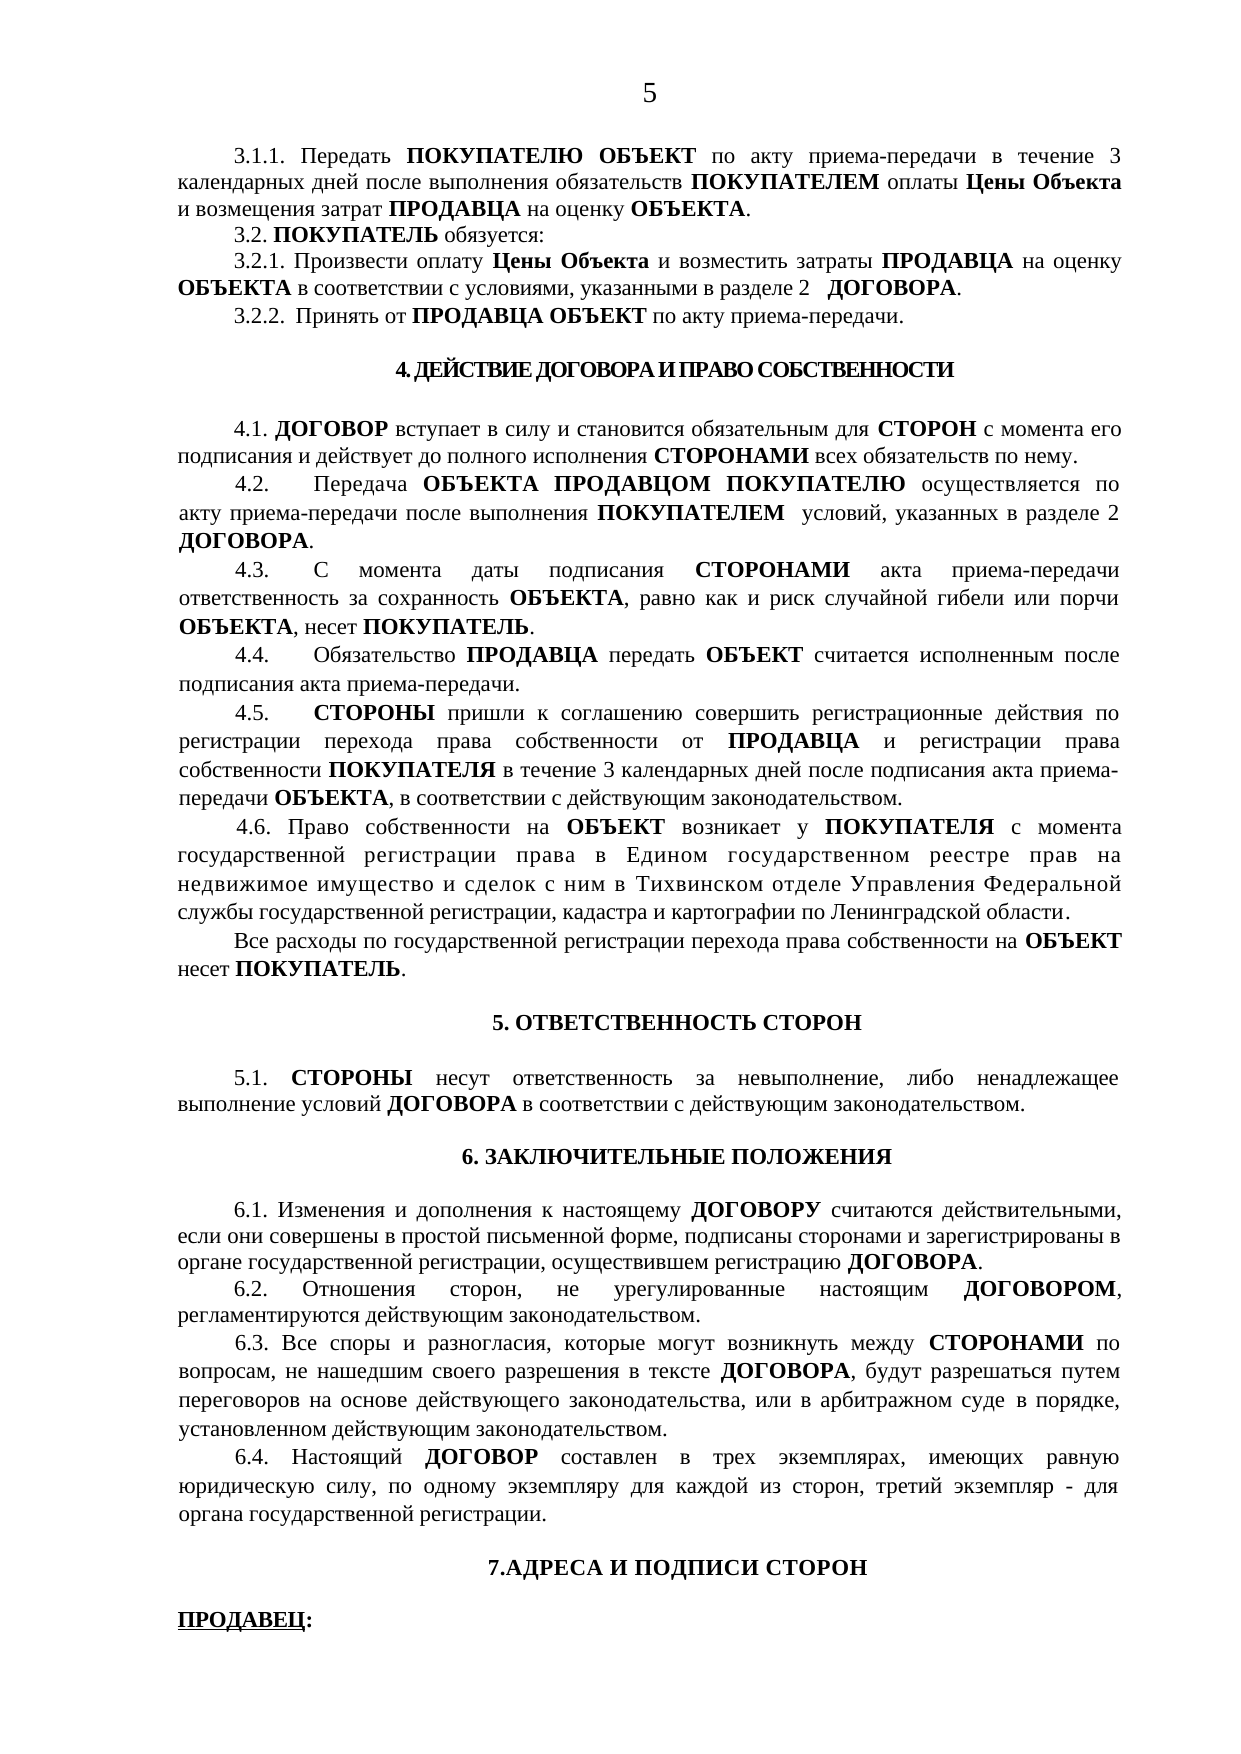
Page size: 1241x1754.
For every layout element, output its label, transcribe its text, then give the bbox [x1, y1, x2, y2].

text 4. ДЕЙСТВИЕ ДОГОВОРА И ПРАВО СОБСТВЕННОСТИ [177, 356, 1118, 382]
text 3.1.1. Передать ПОКУПАТЕЛЮ ОБЪЕКТ по акту приема-передачи в течение 3 календарных дней после выполнения обязательств ПОКУПАТЕЛЕМ оплаты Цены Объекта и возмещения затрат ПРОДАВЦА на оценку ОБЪЕКТА. [177, 142, 1122, 221]
text 6. ЗАКЛЮЧИТЕЛЬНЫЕ ПОЛОЖЕНИЯ [177, 1143, 1120, 1169]
text 6.3. Все споры и разногласия, которые могут возникнуть между СТОРОНАМИ по вопросам, не нашедшим своего разрешения в тексте ДОГОВОРА, будут разрешаться путем переговоров на основе действующего законодательства, или в арбитражном суде в порядке, установленном действующим законодательством. [178, 1327, 1120, 1442]
list С момента даты подписания СТОРОНАМИ акта приема-передачи ответственность за сохранность ОБЪЕКТА, равно как и риск случайной гибели или порчи ОБЪЕКТА, несет ПОКУПАТЕЛЬ. [179, 554, 1120, 640]
list Принять от ПРОДАВЦА ОБЪЕКТ по акту приема-передачи. [177, 301, 1120, 329]
text 6.1. Изменения и дополнения к настоящему ДОГОВОРУ считаются действительными, если они совершены в простой письменной форме, подписаны сторонами и зарегистрированы в органе государственной регистрации, осуществившем регистрацию ДОГОВОРА. [177, 1196, 1122, 1275]
text 6.2. Отношения сторон, не урегулированные настоящим ДОГОВОРОМ, регламентируются действующим законодательством. [177, 1275, 1122, 1327]
list Передача ОБЪЕКТА ПРОДАВЦОМ ПОКУПАТЕЛЮ осуществляется по акту приема-передачи после выполнения ПОКУПАТЕЛЕМ условий, указанных в разделе 2 ДОГОВОРА. [179, 469, 1120, 554]
text 4.1. ДОГОВОР вступает в силу и становится обязательным для СТОРОН с момента его подписания и действует до полного исполнения СТОРОНАМИ всех обязательств по нему. [177, 416, 1122, 468]
text 7.АДРЕСА И ПОДПИСИ СТОРОН [177, 1554, 1122, 1580]
text 5.1. СТОРОНЫ несут ответственность за невыполнение, либо ненадлежащее выполнение условий ДОГОВОРА в соответствии с действующим законодательством. [177, 1064, 1120, 1117]
text 3.2.1. Произвести оплату Цены Объекта и возместить затраты ПРОДАВЦА на оценку ОБЪЕКТА в соответствии с условиями, указанными в разделе 2 ДОГОВОРА. [177, 247, 1122, 300]
text 5. ОТВЕТСТВЕННОСТЬ СТОРОН [177, 1009, 1120, 1035]
text 6.4. Настоящий ДОГОВОР составлен в трех экземплярах, имеющих равную юридическую силу, по одному экземпляру для каждой из сторон, третий экземпляр - для органа государственной регистрации. [178, 1442, 1120, 1527]
text Все расходы по государственной регистрации перехода права собственности на ОБЪЕКТ несет ПОКУПАТЕЛЬ. [177, 925, 1122, 982]
list Обязательство ПРОДАВЦА передать ОБЪЕКТ считается исполненным после подписания акта приема-передачи. [179, 640, 1120, 697]
text 4.6. Право собственности на ОБЪЕКТ возникает у ПОКУПАТЕЛЯ с момента государственной регистрации права в Едином государственном реестре прав на недвижимое имущество и сделок с ним в Тихвинском отделе Управления Федеральной службы государственной регистрации, кадастра и картографии по Ленинградской области. [177, 811, 1122, 925]
text 3.2. ПОКУПАТЕЛЬ обязуется: [177, 221, 1122, 247]
list СТОРОНЫ пришли к соглашению совершить регистрационные действия по регистрации перехода права собственности от ПРОДАВЦА и регистрации права собственности ПОКУПАТЕЛЯ в течение 3 календарных дней после подписания акта приема-передачи ОБЪЕКТА, в соответствии с действующим законодательством. [179, 697, 1120, 811]
text ПРОДАВЕЦ: [177, 1606, 1122, 1633]
